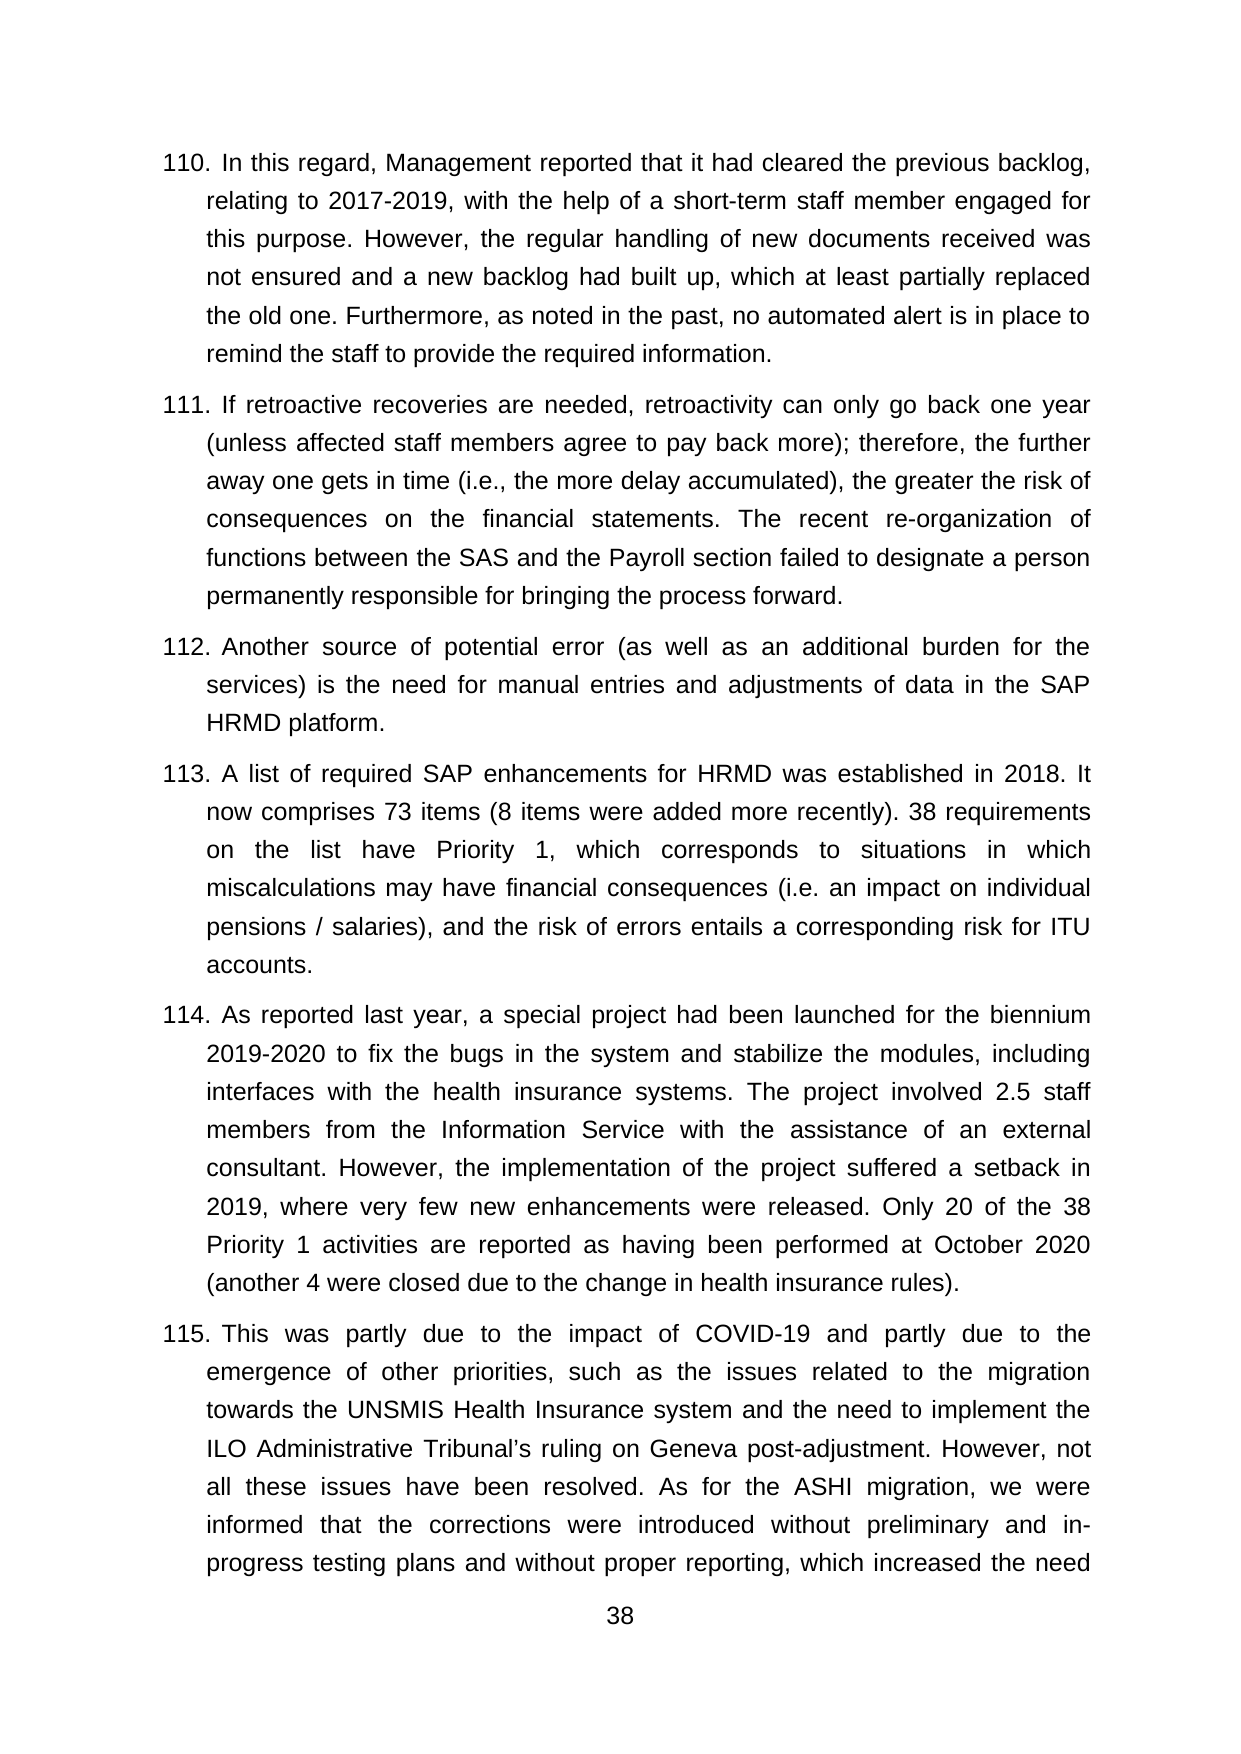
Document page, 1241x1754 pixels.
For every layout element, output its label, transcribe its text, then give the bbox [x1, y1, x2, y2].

text Another source of potential error (as well as an additional burden for the services) is the need for manual entries and adjustments of data in the SAP HRMD platform. [162, 631, 1092, 737]
text As reported last year, a special project had been launched for the biennium 2019-2020 to fix the bugs in the system and stabilize the modules, including interfaces with the health insurance systems. The project involved 2.5 staff members from the Information Service with the assistance of an external consultant. However, the implementation of the project suffered a setback in 2019, where very few new enhancements were released. Only 20 of the 38 Priority 1 activities are reported as having been performed at October 2020 (another 4 were closed due to the change in health insurance rules). [162, 1001, 1092, 1297]
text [162, 1319, 1092, 1577]
text In this regard, Management reported that it had cleared the previous backlog, relating to 2017-2019, with the help of a short-term staff member engaged for this purpose. However, the regular handling of new documents received was not ensured and a new backlog had built up, which at least partially replaced the old one. Furthermore, as noted in the past, no automated alert is in place to remind the staff to provide the required information. [162, 148, 1092, 368]
text A list of required SAP enhancements for HRMD was established in 2018. It now comprises 73 items (8 items were added more recently). 38 requirements on the list have Priority 1, which corresponds to situations in which miscalculations may have financial consequences (i.e. an impact on individual pensions / salaries), and the risk of errors entails a corresponding risk for ITU accounts. [162, 759, 1092, 978]
text If retroactive recoveries are needed, retroactivity can only go back one year (unless affected staff members agree to pay back more); therefore, the further away one gets in time (i.e., the more delay accumulated), the greater the risk of consequences on the financial statements. The recent re-organization of functions between the SAS and the Payroll section failed to designate a person permanently responsible for bringing the process forward. [162, 389, 1092, 609]
